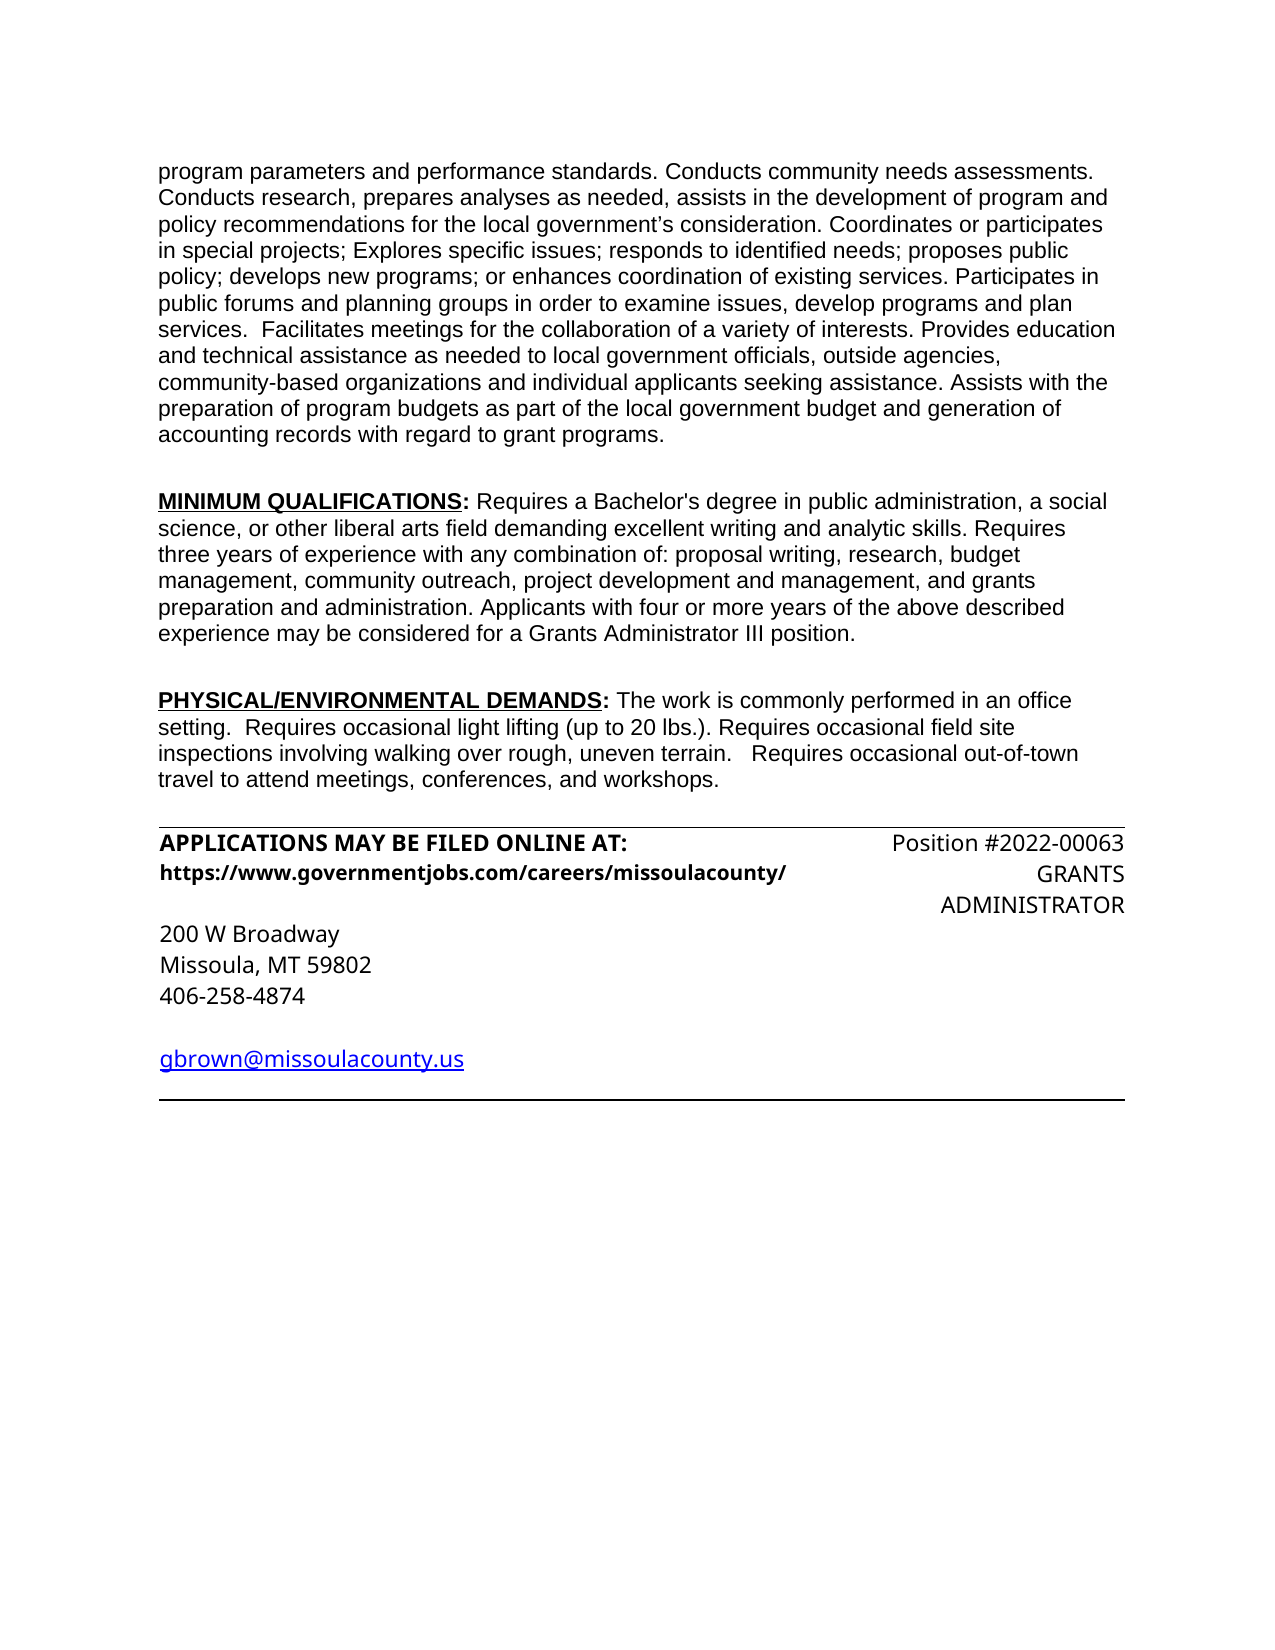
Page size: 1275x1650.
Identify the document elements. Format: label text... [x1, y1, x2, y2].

table_cell Position #2022-00063 GRANTS ADMINISTRATOR [886, 828, 1124, 1099]
table_cell APPLICATIONS MAY BE FILED ONLINE AT: https://www.governmentjobs.com/careers/missoulacounty/ 200 W Broadway Missoula, MT 59802 406-258-4874 gbrown@missoulacounty.us [159, 828, 886, 1099]
table_cell MINIMUM QUALIFICATIONS: Requires a Bachelor's degree in public administration, a social science, or other liberal arts field demanding excellent writing and analytic skills. Requires three years of experience with any combination of: proposal writing, research, budget management, community outreach, project development and management, and grants preparation and administration. Applicants with four or more years of the above described experience may be considered for a Grants Administrator III position. [150, 456, 1125, 679]
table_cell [150, 150, 1125, 456]
table_cell PHYSICAL/ENVIRONMENTAL DEMANDS: The work is commonly performed in an office setting. Requires occasional light lifting (up to 20 lbs.). Requires occasional field site inspections involving walking over rough, uneven terrain. Requires occasional out-of-town travel to attend meetings, conferences, and workshops. [150, 679, 1125, 800]
